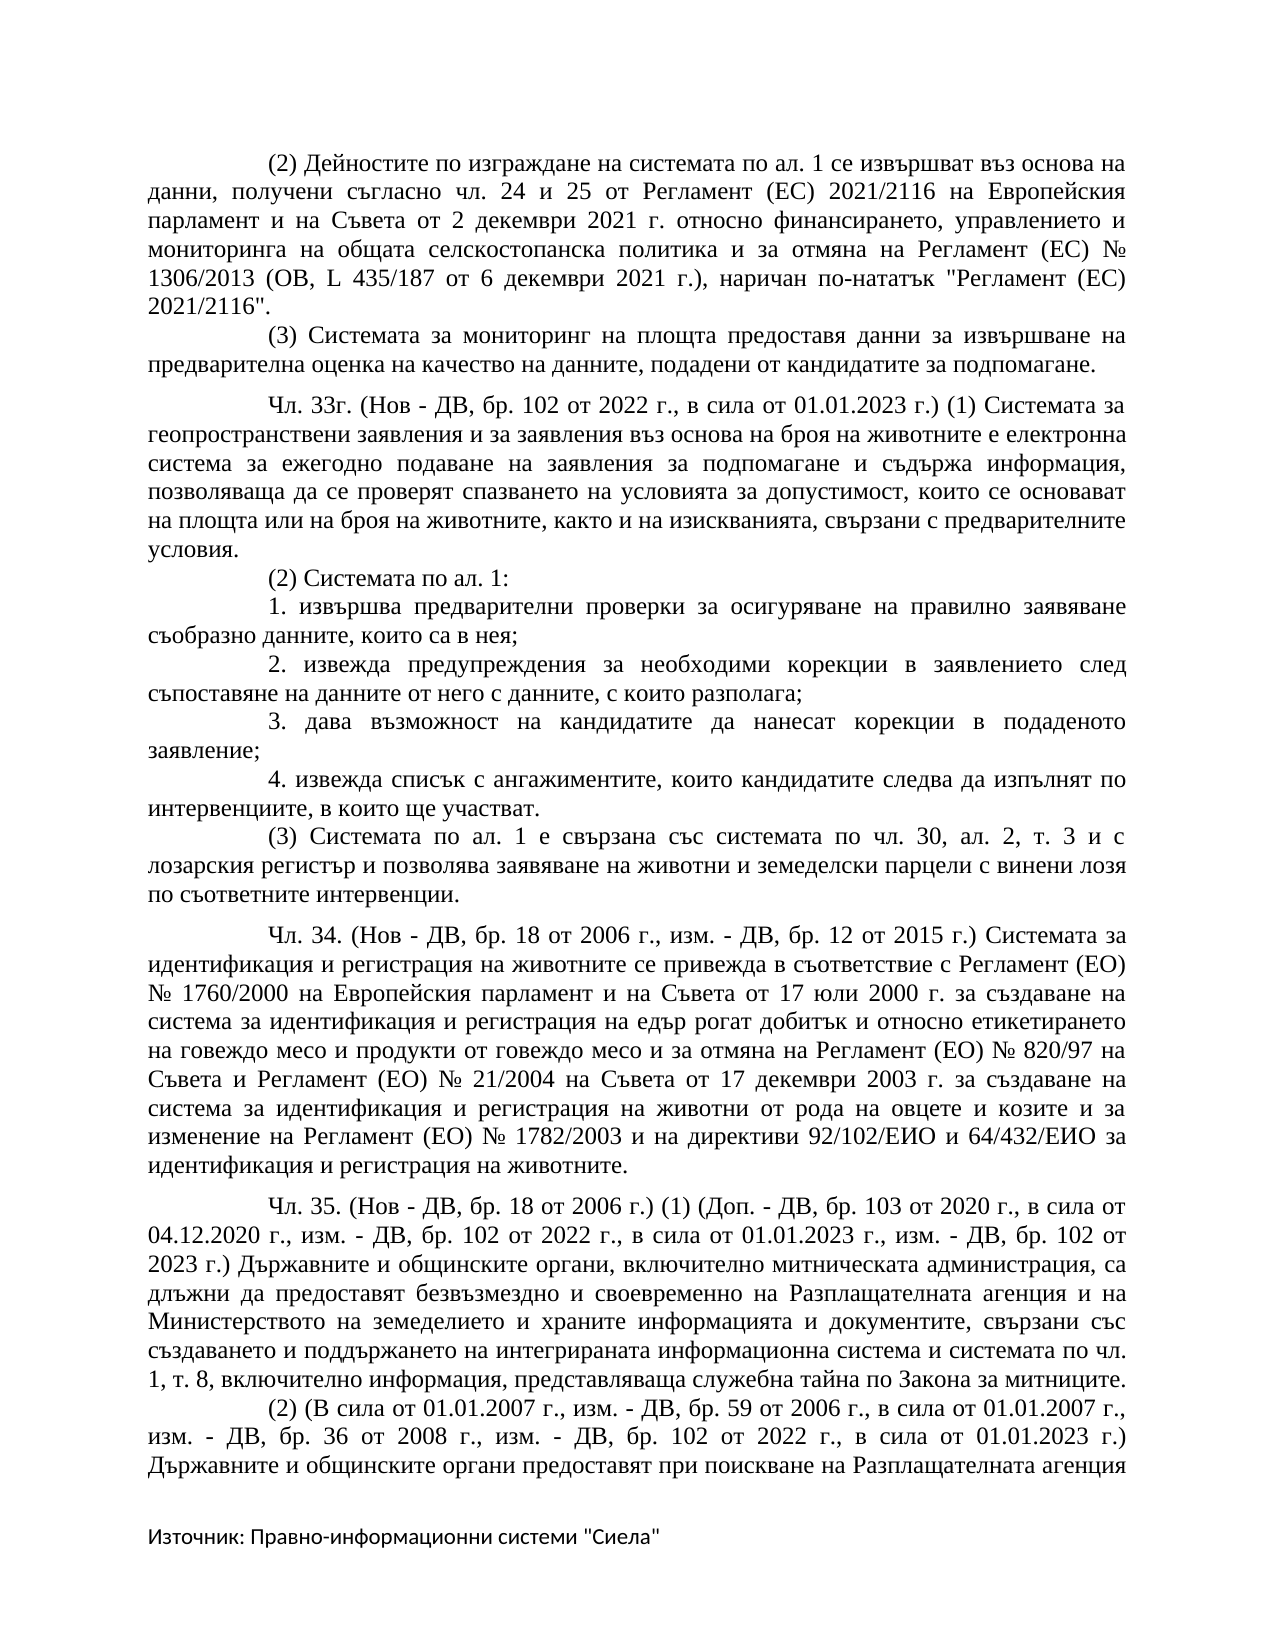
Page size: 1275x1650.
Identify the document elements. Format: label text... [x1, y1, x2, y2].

text (3) Системата за мониторинг на площта предоставя данни за извършване на предварителна оценка на качество на данните, подадени от кандидатите за подпомагане. [148, 320, 1127, 378]
text (3) Системата по ал. 1 е свързана със системата по чл. 30, ал. 2, т. 3 и с лозарския регистър и позволява заявяване на животни и земеделски парцели с винени лозя по съответните интервенции. [148, 821, 1127, 908]
text Чл. 33г. (Нов - ДВ, бр. 102 от 2022 г., в сила от 01.01.2023 г.) (1) Системата за геопространствени заявления и за заявления въз основа на броя на животните е електронна система за ежегодно подаване на заявления за подпомагане и съдържа информация, позволяваща да се проверят спазването на условията за допустимост, които се основават на площта или на броя на животните, както и на изискванията, свързани с предварителните условия. [148, 390, 1127, 563]
text (2) Дейностите по изграждане на системата по ал. 1 се извършват въз основа на данни, получени съгласно чл. 24 и 25 от Регламент (ЕС) 2021/2116 на Европейския парламент и на Съвета от 2 декември 2021 г. относно финансирането, управлението и мониторинга на общата селскостопанска политика и за отмяна на Регламент (ЕС) № 1306/2013 (ОВ, L 435/187 от 6 декември 2021 г.), наричан по-нататък "Регламент (ЕС) 2021/2116". [148, 148, 1127, 320]
text 1. извършва предварителни проверки за осигуряване на правилно заявяване съобразно данните, които са в нея; [148, 591, 1127, 649]
text Чл. 34. (Нов - ДВ, бр. 18 от 2006 г., изм. - ДВ, бр. 12 от 2015 г.) Системата за идентификация и регистрация на животните се привежда в съответствие с Регламент (ЕО) № 1760/2000 на Европейския парламент и на Съвета от 17 юли 2000 г. за създаване на система за идентификация и регистрация на едър рогат добитък и относно етикетирането на говеждо месо и продукти от говеждо месо и за отмяна на Регламент (ЕО) № 820/97 на Съвета и Регламент (ЕО) № 21/2004 на Съвета от 17 декември 2003 г. за създаване на система за идентификация и регистрация на животни от рода на овцете и козите и за изменение на Регламент (ЕО) № 1782/2003 и на директиви 92/102/ЕИО и 64/432/ЕИО за идентификация и регистрация на животните. [148, 920, 1127, 1179]
text Чл. 35. (Нов - ДВ, бр. 18 от 2006 г.) (1) (Доп. - ДВ, бр. 103 от 2020 г., в сила от 04.12.2020 г., изм. - ДВ, бр. 102 от 2022 г., в сила от 01.01.2023 г., изм. - ДВ, бр. 102 от 2023 г.) Държавните и общинските органи, включително митническата администрация, са длъжни да предоставят безвъзмездно и своевременно на Разплащателната агенция и на Министерството на земеделието и храните информацията и документите, свързани със създаването и поддържането на интегрираната информационна система и системата по чл. 1, т. 8, включително информация, представляваща служебна тайна по Закона за митниците. [148, 1191, 1127, 1393]
text (2) Системата по ал. 1: [148, 563, 1127, 591]
text 3. дава възможност на кандидатите да нанесат корекции в подаденото заявление; [148, 706, 1127, 764]
text 4. извежда списък с ангажиментите, които кандидатите следва да изпълнят по интервенциите, в които ще участват. [148, 764, 1127, 821]
text 2. извежда предупреждения за необходими корекции в заявлението след съпоставяне на данните от него с данните, с които разполага; [148, 649, 1127, 706]
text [148, 1393, 1127, 1479]
